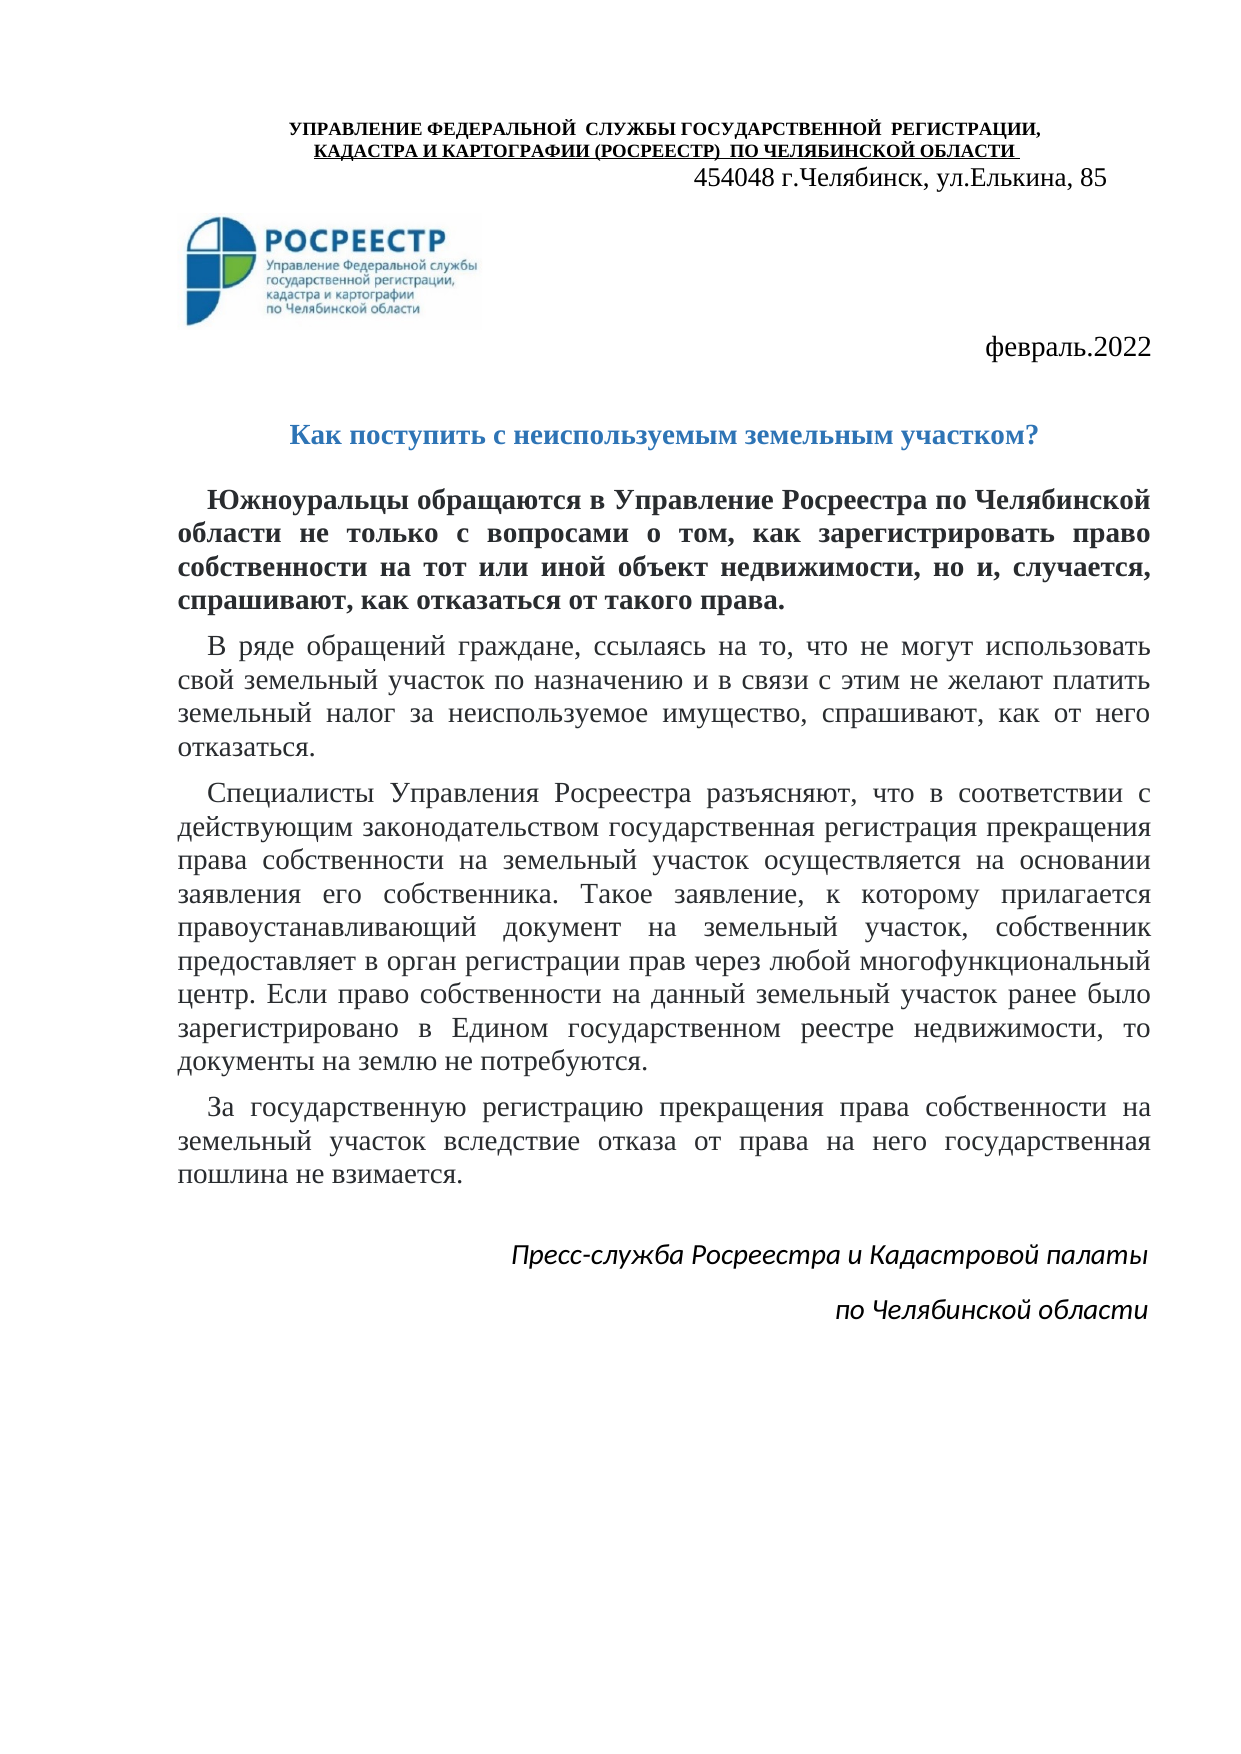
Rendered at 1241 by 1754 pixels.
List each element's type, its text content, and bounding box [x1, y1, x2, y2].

text В ряде обращений граждане, ссылаясь на то, что не могут использовать свой земельный участок по назначению и в связи с этим не желают платить земельный налог за неиспользуемое имущество, спрашивают, как от него отказаться. [177, 628, 1152, 763]
text 454048 г.Челябинск, ул.Елькина, 85 [177, 161, 1152, 192]
picture [177, 213, 483, 330]
text по Челябинской области [620, 1291, 1152, 1327]
text КАДАСТРА И КАРТОГРАФИИ (РОСРЕЕСТР) ПО ЧЕЛЯБИНСКОЙ ОБЛАСТИ [177, 140, 1152, 161]
text УПРАВЛЕНИЕ ФЕДЕРАЛЬНОЙ СЛУЖБЫ ГОСУДАРСТВЕННОЙ РЕГИСТРАЦИИ, [251, 118, 1152, 140]
subtitle Как поступить с неиспользуемым земельным участком? [177, 417, 1152, 450]
text февраль.2022 [177, 329, 1152, 363]
text Специалисты Управления Росреестра разъясняют, что в соответствии с действующим законодательством государственная регистрация прекращения права собственности на земельный участок осуществляется на основании заявления его собственника. Такое заявление, к которому прилагается правоустанавливающий документ на земельный участок, собственник предоставляет в орган регистрации прав через любой многофункциональный центр. Если право собственности на данный земельный участок ранее было зарегистрировано в Едином государственном реестре недвижимости, то документы на землю не потребуются. [177, 775, 1152, 1077]
text За государственную регистрацию прекращения права собственности на земельный участок вследствие отказа от права на него государственная пошлина не взимается. [177, 1089, 1152, 1190]
text Южноуральцы обращаются в Управление Росреестра по Челябинской области не только с вопросами о том, как зарегистрировать право собственности на тот или иной объект недвижимости, но и, случается, спрашивают, как отказаться от такого права. [177, 482, 1152, 616]
text Пресс-служба Росреестра и Кадастровой палаты [177, 1236, 1152, 1272]
